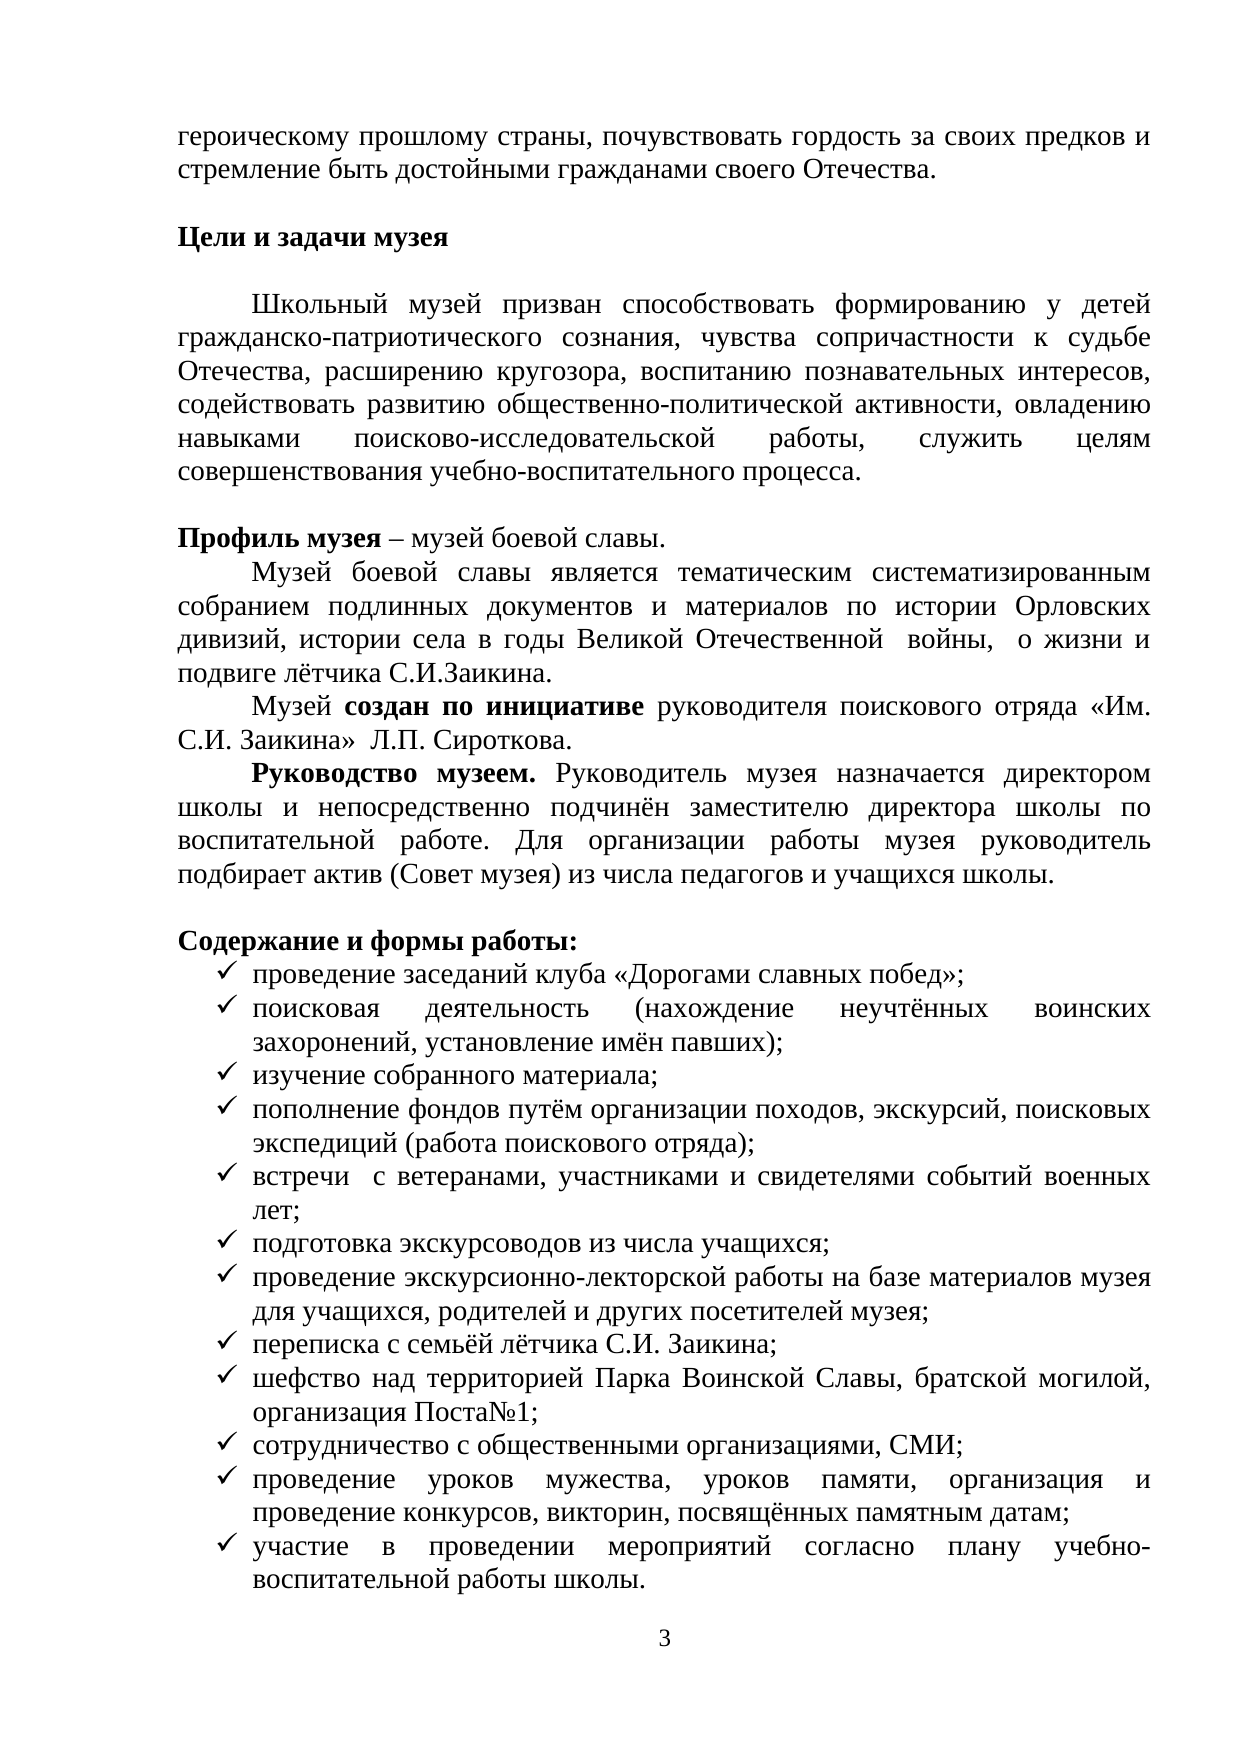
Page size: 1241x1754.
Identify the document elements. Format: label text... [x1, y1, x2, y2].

list встречи с ветеранами, участниками и свидетелями событий военных лет; [215, 1158, 1152, 1226]
list участие в проведении мероприятий согласно плану учебно-воспитательной работы школы. [215, 1528, 1152, 1595]
list изучение собранного материала; [215, 1057, 1152, 1091]
list подготовка экскурсоводов из числа учащихся; [215, 1226, 1152, 1259]
list пополнение фондов путём организации походов, экскурсий, поисковых экспедиций (работа поискового отряда); [215, 1091, 1152, 1158]
text Профиль музея – музей боевой славы. [177, 521, 1152, 554]
text Музей боевой славы является тематическим систематизированным собранием подлинных документов и материалов по истории Орловских дивизий, истории села в годы Великой Отечественной войны, о жизни и подвиге лётчика С.И.Заикина. [177, 554, 1152, 688]
text Содержание и формы работы: [177, 923, 1152, 957]
list шефство над территорией Парка Воинской Славы, братской могилой, организация Поста№1; [215, 1360, 1152, 1427]
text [177, 118, 1152, 185]
list проведение уроков мужества, уроков памяти, организация и проведение конкурсов, викторин, посвящённых памятным датам; [215, 1461, 1152, 1528]
list поисковая деятельность (нахождение неучтённых воинских захоронений, установление имён павших); [215, 990, 1152, 1057]
list сотрудничество с общественными организациями, СМИ; [215, 1427, 1152, 1461]
text Школьный музей призван способствовать формированию у детей гражданско-патриотического сознания, чувства сопричастности к судьбе Отечества, расширению кругозора, воспитанию познавательных интересов, содействовать развитию общественно-политической активности, овладению навыками поисково-исследовательской работы, служить целям совершенствования учебно-воспитательного процесса. [177, 286, 1152, 487]
text Руководство музеем. Руководитель музея назначается директором школы и непосредственно подчинён заместителю директора школы по воспитательной работе. Для организации работы музея руководитель подбирает актив (Совет музея) из числа педагогов и учащихся школы. [177, 755, 1152, 889]
text Цели и задачи музея [177, 219, 1152, 252]
list проведение заседаний клуба «Дорогами славных побед»; [215, 957, 1152, 990]
list переписка с семьёй лётчика С.И. Заикина; [215, 1326, 1152, 1360]
list проведение экскурсионно-лекторской работы на базе материалов музея для учащихся, родителей и других посетителей музея; [215, 1259, 1152, 1326]
text Музей создан по инициативе руководителя поискового отряда «Им. С.И. Заикина» Л.П. Сироткова. [177, 688, 1152, 755]
